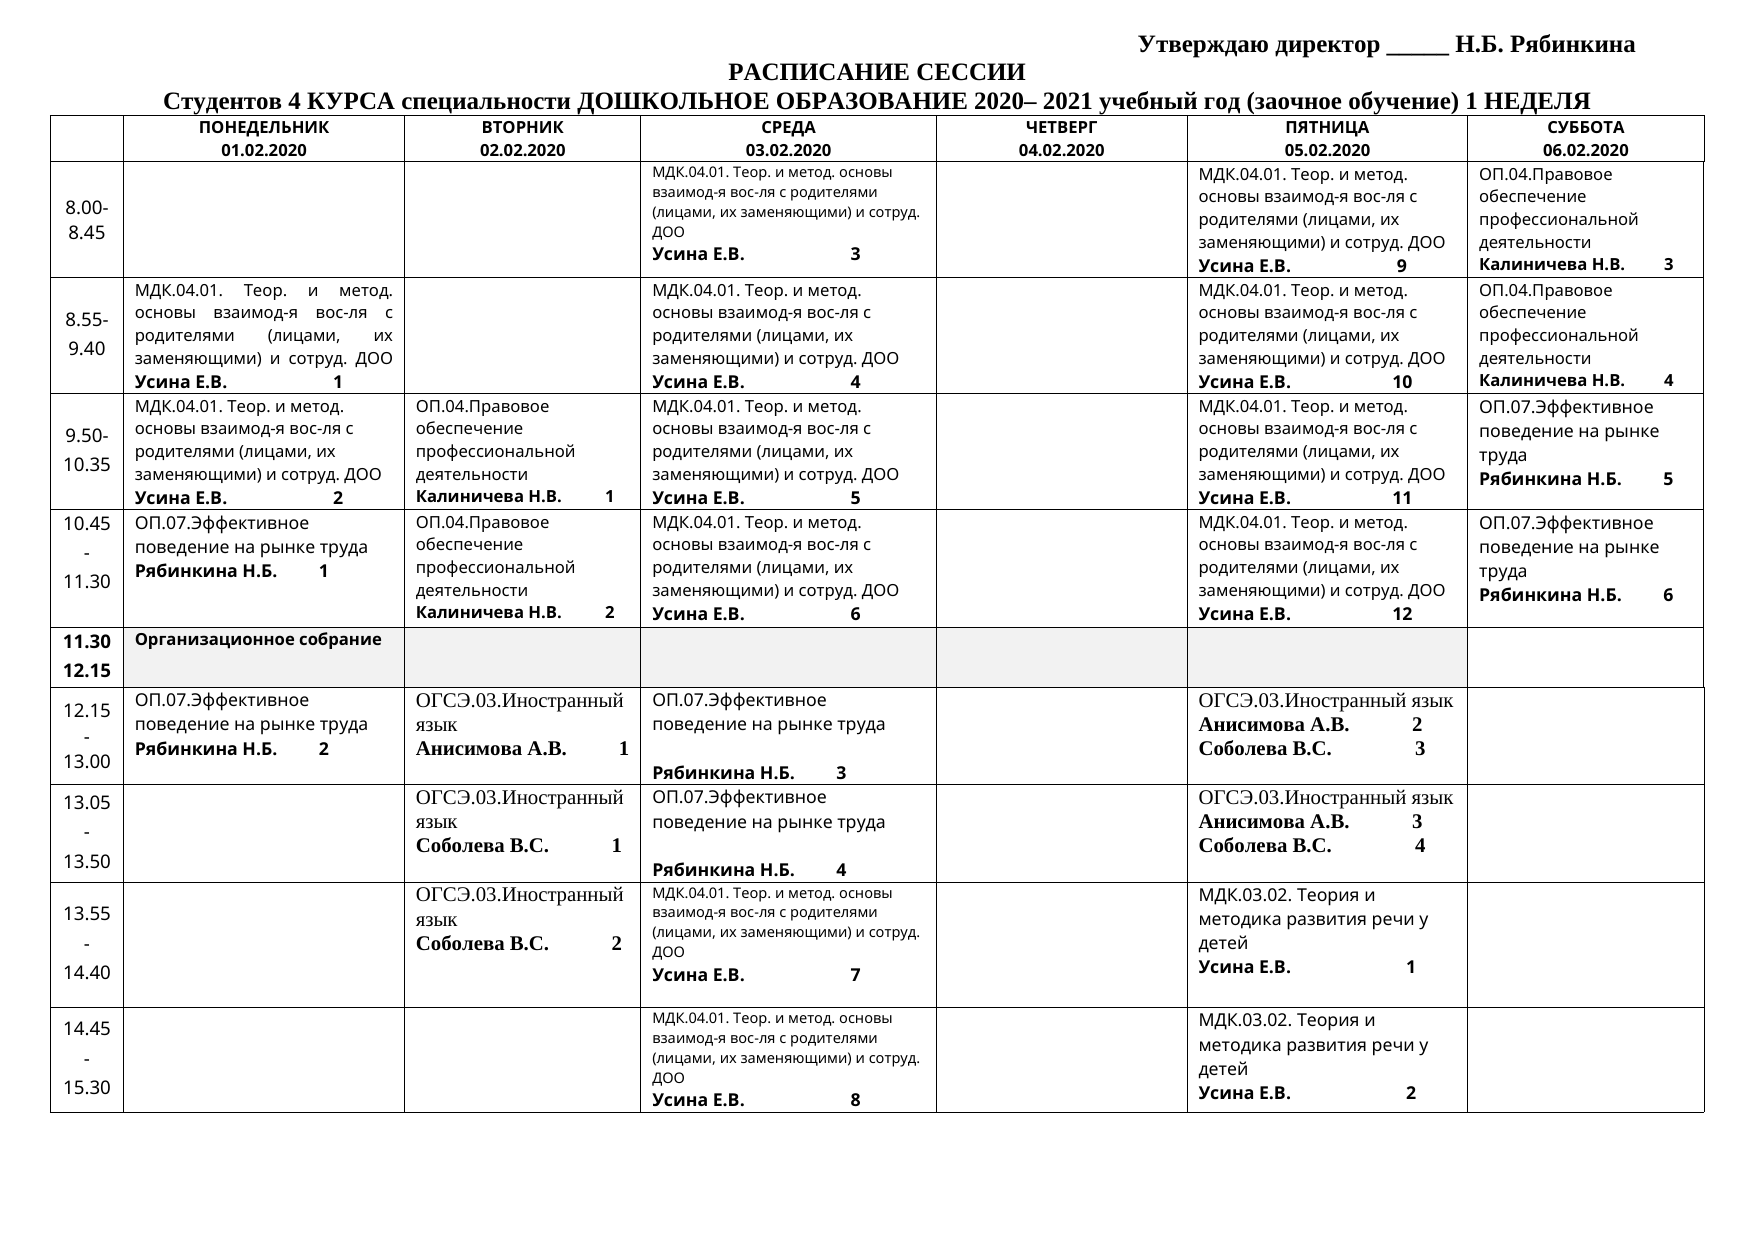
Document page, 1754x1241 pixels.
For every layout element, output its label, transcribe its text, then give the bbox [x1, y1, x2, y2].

table_cell 9.50-10.35 [51, 394, 123, 509]
table_cell 12.15-13.00 [51, 688, 123, 784]
table_cell [937, 278, 1187, 393]
table_cell МДК.04.01. Теор. и метод. основы взаимод-я вос-ля с родителями (лицами, их заменяющими) и сотруд. ДОО Усина Е.В. 1 [124, 278, 404, 393]
table_cell [937, 688, 1187, 784]
table_cell Организационное собрание [124, 628, 404, 687]
table_cell [405, 628, 640, 687]
table_cell 14.45-15.30 [51, 1008, 123, 1112]
table_cell [1468, 688, 1704, 784]
table_cell [937, 785, 1187, 882]
table_cell [937, 162, 1187, 277]
table_cell 13.05-13.50 [51, 785, 123, 882]
text Утверждаю директор _____ Н.Б. Рябинкина [118, 29, 1636, 57]
table_cell ОГСЭ.03.Иностранный язык Анисимова А.В. 1 [405, 688, 640, 784]
table_cell ОП.07.Эффективное поведение на рынке труда Рябинкина Н.Б. 6 [1468, 510, 1703, 627]
table_cell ОГСЭ.03.Иностранный язык Анисимова А.В. 3 Соболева В.С. 4 [1188, 785, 1467, 882]
table_cell ОП.07.Эффективное поведение на рынке труда Рябинкина Н.Б. 2 [124, 688, 404, 784]
table_cell [405, 1008, 640, 1112]
table_cell [405, 278, 640, 393]
table_cell ОП.04.Правовое обеспечение профессиональной деятельности Калиничева Н.В. 3 [1468, 162, 1703, 277]
table_cell ОП.07.Эффективное поведение на рынке труда Рябинкина Н.Б. 4 [641, 785, 936, 882]
table_cell 11.3012.15 [51, 628, 123, 687]
table_cell [937, 628, 1187, 687]
table_header [51, 116, 123, 161]
table_cell МДК.04.01. Теор. и метод. основы взаимод-я вос-ля с родителями (лицами, их заменяющими) и сотруд. ДОО Усина Е.В. 3 [641, 162, 936, 277]
table_cell МДК.04.01. Теор. и метод. основы взаимод-я вос-ля с родителями (лицами, их заменяющими) и сотруд. ДОО Усина Е.В. 7 [641, 883, 936, 1007]
table_cell [641, 628, 936, 687]
table_cell [124, 162, 404, 277]
table_cell МДК.04.01. Теор. и метод. основы взаимод-я вос-ля с родителями (лицами, их заменяющими) и сотруд. ДОО Усина Е.В. 5 [641, 394, 936, 509]
table_header СУББОТА 06.02.2020 [1468, 116, 1704, 161]
table_header СРЕДА 03.02.2020 [641, 116, 936, 161]
table_cell [1468, 628, 1703, 687]
table_cell МДК.03.02. Теория и методика развития речи у детей Усина Е.В. 2 [1188, 1008, 1467, 1112]
table_cell МДК.04.01. Теор. и метод. основы взаимод-я вос-ля с родителями (лицами, их заменяющими) и сотруд. ДОО Усина Е.В. 11 [1188, 394, 1467, 509]
table_cell ОП.07.Эффективное поведение на рынке труда Рябинкина Н.Б. 5 [1468, 394, 1703, 509]
table_cell [937, 510, 1187, 627]
text РАСПИСАНИЕ СЕССИИ [118, 57, 1636, 86]
text Студентов 4 КУРСА специальности ДОШКОЛЬНОЕ ОБРАЗОВАНИЕ 2020– 2021 учебный год (заочное обучение) 1 НЕДЕЛЯ [118, 86, 1636, 115]
table_cell ОП.07.Эффективное поведение на рынке труда Рябинкина Н.Б. 1 [124, 510, 404, 627]
table_cell ОГСЭ.03.Иностранный язык Соболева В.С. 2 [405, 883, 640, 1007]
table_header ВТОРНИК 02.02.2020 [405, 116, 640, 161]
table_cell МДК.04.01. Теор. и метод. основы взаимод-я вос-ля с родителями (лицами, их заменяющими) и сотруд. ДОО Усина Е.В. 9 [1188, 162, 1467, 277]
table_cell [1468, 1008, 1704, 1112]
table_cell [1468, 785, 1704, 882]
table_cell 10.45-11.30 [51, 510, 123, 627]
table_cell ОГСЭ.03.Иностранный язык Соболева В.С. 1 [405, 785, 640, 882]
table_cell МДК.04.01. Теор. и метод. основы взаимод-я вос-ля с родителями (лицами, их заменяющими) и сотруд. ДОО Усина Е.В. 4 [641, 278, 936, 393]
table_header ПЯТНИЦА 05.02.2020 [1188, 116, 1467, 161]
table_cell МДК.04.01. Теор. и метод. основы взаимод-я вос-ля с родителями (лицами, их заменяющими) и сотруд. ДОО Усина Е.В. 10 [1188, 278, 1467, 393]
table_cell [124, 883, 404, 1007]
table_cell [937, 883, 1187, 1007]
table_cell ОП.04.Правовое обеспечение профессиональной деятельности Калиничева Н.В. 1 [405, 394, 640, 509]
table_header ЧЕТВЕРГ 04.02.2020 [937, 116, 1187, 161]
table_cell ОГСЭ.03.Иностранный язык Анисимова А.В. 2 Соболева В.С. 3 [1188, 688, 1467, 784]
table_cell [1188, 628, 1467, 687]
table_cell [1468, 883, 1704, 1007]
table_cell МДК.03.02. Теория и методика развития речи у детей Усина Е.В. 1 [1188, 883, 1467, 1007]
table_cell [124, 785, 404, 882]
table_cell ОП.04.Правовое обеспечение профессиональной деятельности Калиничева Н.В. 4 [1468, 278, 1703, 393]
table_header ПОНЕДЕЛЬНИК 01.02.2020 [124, 116, 404, 161]
table_cell [405, 162, 640, 277]
table_cell [937, 394, 1187, 509]
table_cell 13.55-14.40 [51, 883, 123, 1007]
table_cell ОП.07.Эффективное поведение на рынке труда Рябинкина Н.Б. 3 [641, 688, 936, 784]
table_cell [937, 1008, 1187, 1112]
table_cell МДК.04.01. Теор. и метод. основы взаимод-я вос-ля с родителями (лицами, их заменяющими) и сотруд. ДОО Усина Е.В. 2 [124, 394, 404, 509]
table_cell 8.55-9.40 [51, 278, 123, 393]
table_cell 8.00-8.45 [51, 162, 123, 277]
table_cell МДК.04.01. Теор. и метод. основы взаимод-я вос-ля с родителями (лицами, их заменяющими) и сотруд. ДОО Усина Е.В. 6 [641, 510, 936, 627]
table_cell ОП.04.Правовое обеспечение профессиональной деятельности Калиничева Н.В. 2 [405, 510, 640, 627]
table_cell [124, 1008, 404, 1112]
table_cell МДК.04.01. Теор. и метод. основы взаимод-я вос-ля с родителями (лицами, их заменяющими) и сотруд. ДОО Усина Е.В. 8 [641, 1008, 936, 1112]
table_cell МДК.04.01. Теор. и метод. основы взаимод-я вос-ля с родителями (лицами, их заменяющими) и сотруд. ДОО Усина Е.В. 12 [1188, 510, 1467, 627]
